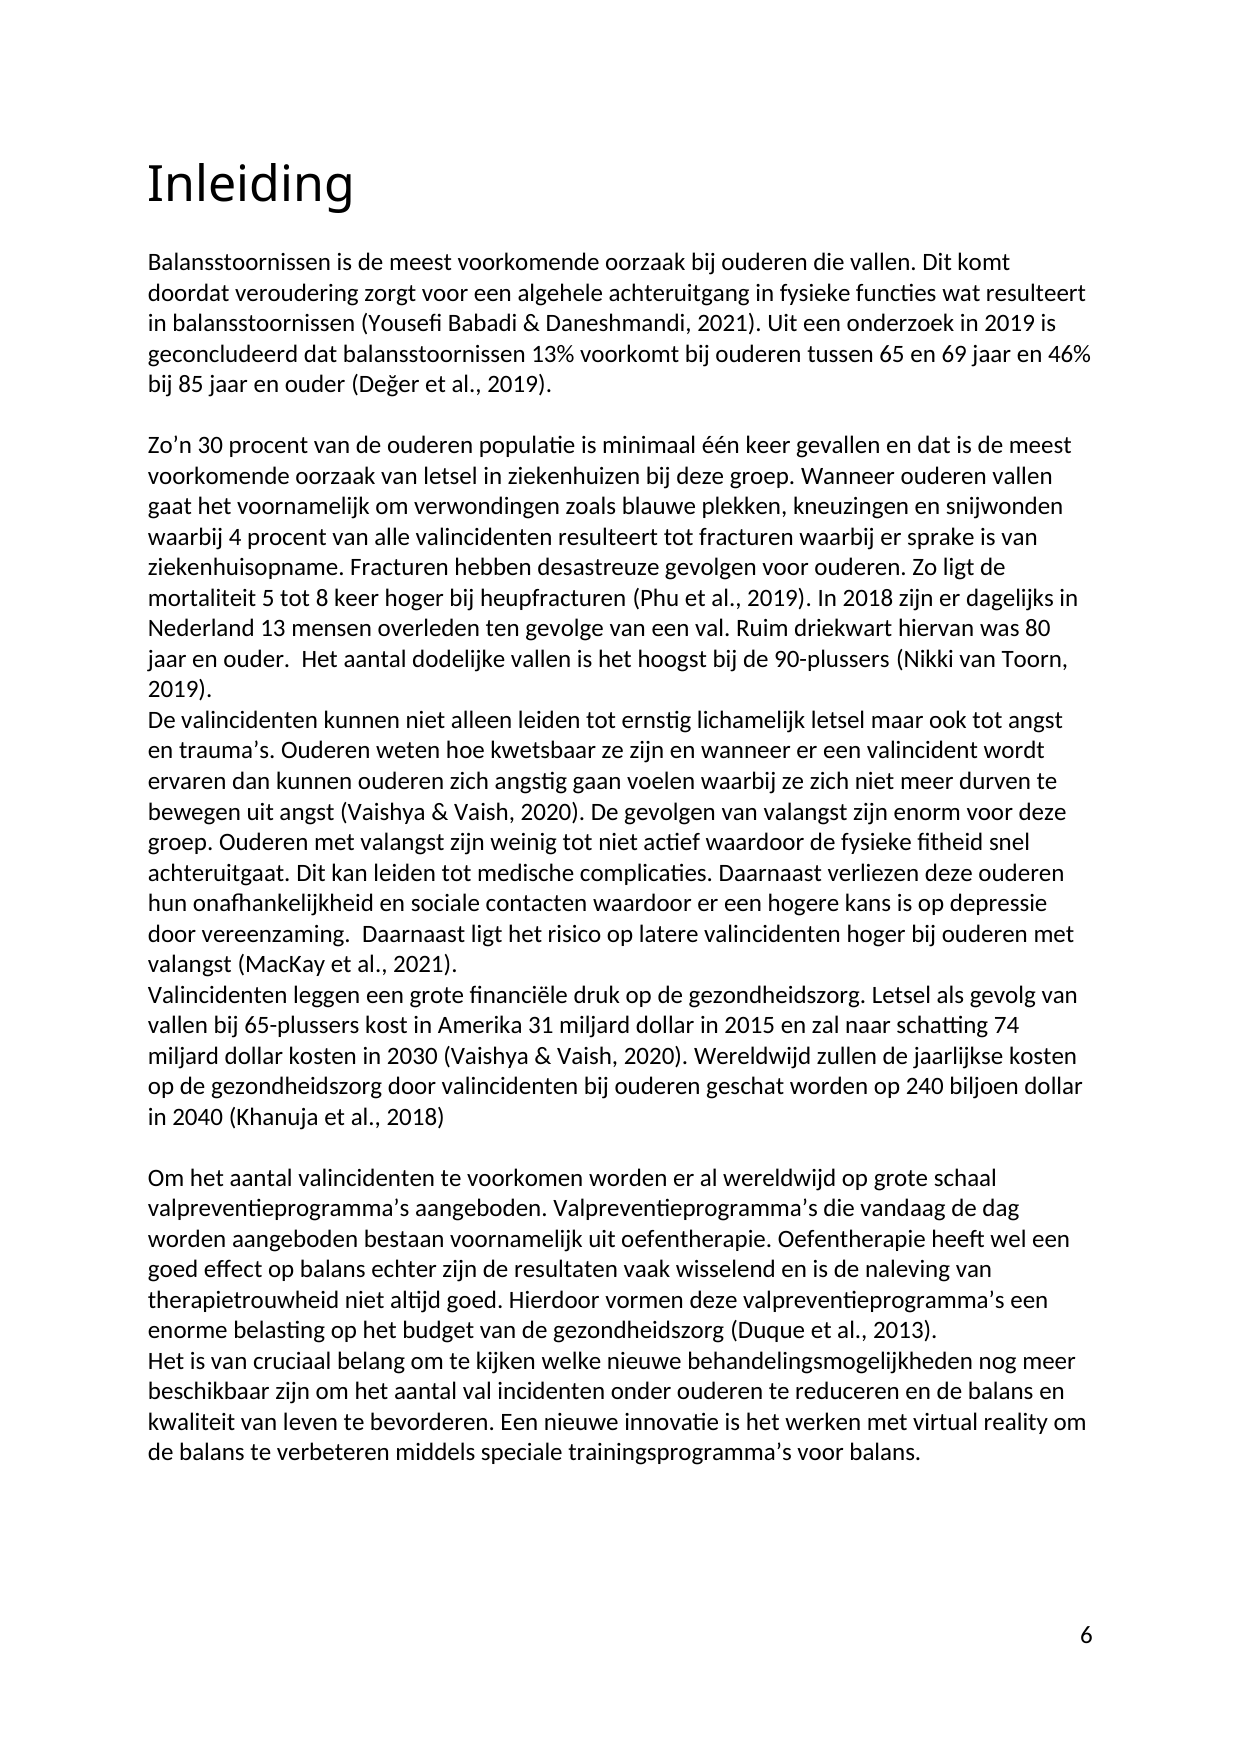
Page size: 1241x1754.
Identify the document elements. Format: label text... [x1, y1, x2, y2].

text Om het aantal valincidenten te voorkomen worden er al wereldwijd op grote schaal valpreventieprogramma’s aangeboden. Valpreventieprogramma’s die vandaag de dag worden aangeboden bestaan voornamelijk uit oefentherapie. Oefentherapie heeft wel een goed effect op balans echter zijn de resultaten vaak wisselend en is de naleving van therapietrouwheid niet altijd goed. Hierdoor vormen deze valpreventieprogramma’s een enorme belasting op het budget van de gezondheidszorg (Duque et al., 2013). [148, 1162, 1093, 1345]
text Balansstoornissen is de meest voorkomende oorzaak bij ouderen die vallen. Dit komt doordat veroudering zorgt voor een algehele achteruitgang in fysieke functies wat resulteert in balansstoornissen (Yousefi Babadi & Daneshmandi, 2021). Uit een onderzoek in 2019 is geconcludeerd dat balansstoornissen 13% voorkomt bij ouderen tussen 65 en 69 jaar en 46% bij 85 jaar en ouder (Değer et al., 2019). [148, 246, 1093, 399]
subtitle Inleiding [148, 148, 1093, 216]
text Het is van cruciaal belang om te kijken welke nieuwe behandelingsmogelijkheden nog meer beschikbaar zijn om het aantal val incidenten onder ouderen te reduceren en de balans en kwaliteit van leven te bevorderen. Een nieuwe innovatie is het werken met virtual reality om de balans te verbeteren middels speciale trainingsprogramma’s voor balans. [148, 1345, 1093, 1467]
text De valincidenten kunnen niet alleen leiden tot ernstig lichamelijk letsel maar ook tot angst en trauma’s. Ouderen weten hoe kwetsbaar ze zijn en wanneer er een valincident wordt ervaren dan kunnen ouderen zich angstig gaan voelen waarbij ze zich niet meer durven te bewegen uit angst (Vaishya & Vaish, 2020). De gevolgen van valangst zijn enorm voor deze groep. Ouderen met valangst zijn weinig tot niet actief waardoor de fysieke fitheid snel achteruitgaat. Dit kan leiden tot medische complicaties. Daarnaast verliezen deze ouderen hun onafhankelijkheid en sociale contacten waardoor er een hogere kans is op depressie door vereenzaming. Daarnaast ligt het risico op latere valincidenten hoger bij ouderen met valangst (MacKay et al., 2021). Valincidenten leggen een grote financiële druk op de gezondheidszorg. Letsel als gevolg van vallen bij 65-plussers kost in Amerika 31 miljard dollar in 2015 en zal naar schatting 74 miljard dollar kosten in 2030 (Vaishya & Vaish, 2020). Wereldwijd zullen de jaarlijkse kosten op de gezondheidszorg door valincidenten bij ouderen geschat worden op 240 biljoen dollar in 2040 (Khanuja et al., 2018) [148, 704, 1093, 1131]
text Zo’n 30 procent van de ouderen populatie is minimaal één keer gevallen en dat is de meest voorkomende oorzaak van letsel in ziekenhuizen bij deze groep. Wanneer ouderen vallen gaat het voornamelijk om verwondingen zoals blauwe plekken, kneuzingen en snijwonden waarbij 4 procent van alle valincidenten resulteert tot fracturen waarbij er sprake is van ziekenhuisopname. Fracturen hebben desastreuze gevolgen voor ouderen. Zo ligt de mortaliteit 5 tot 8 keer hoger bij heupfracturen (Phu et al., 2019). In 2018 zijn er dagelijks in Nederland 13 mensen overleden ten gevolge van een val. Ruim driekwart hiervan was 80 jaar en ouder. Het aantal dodelijke vallen is het hoogst bij de 90-plussers (Nikki van Toorn, 2019). [148, 429, 1093, 704]
